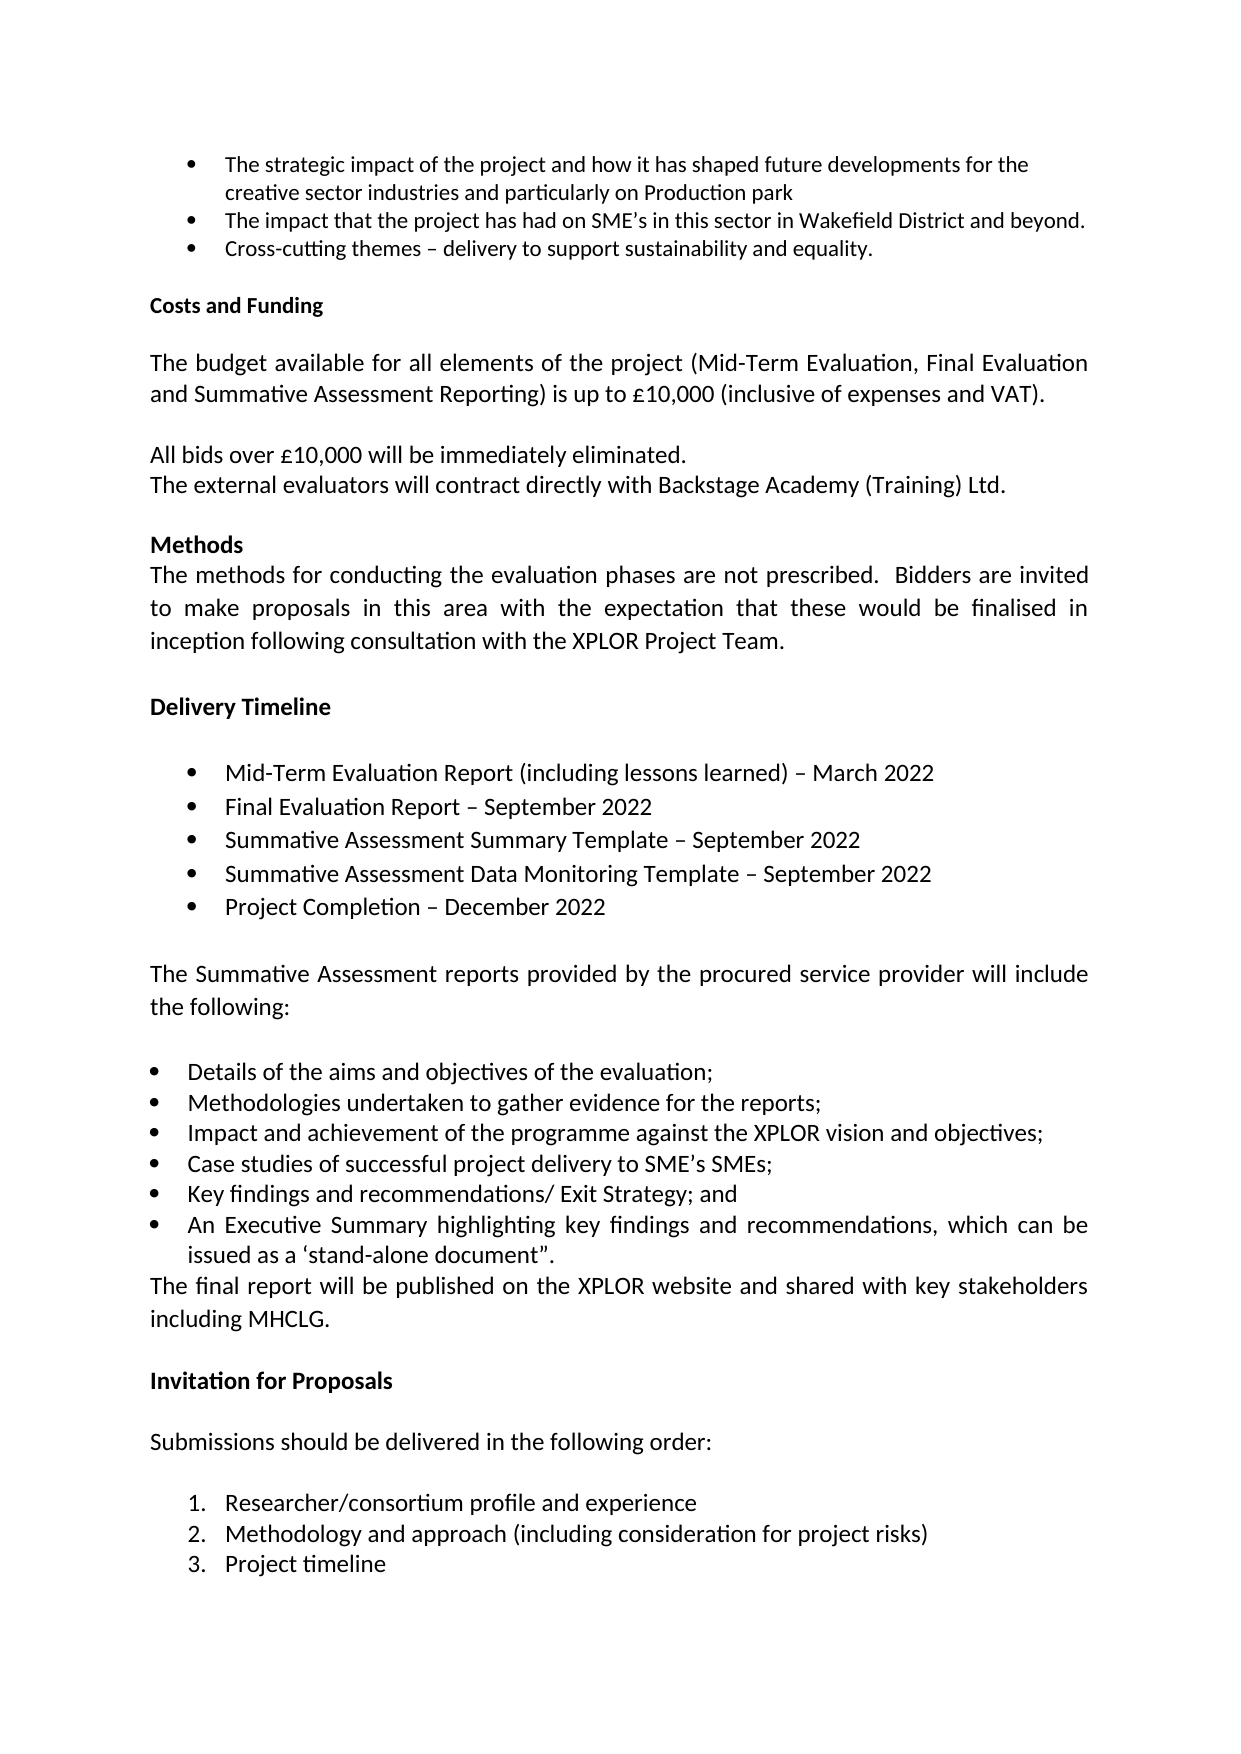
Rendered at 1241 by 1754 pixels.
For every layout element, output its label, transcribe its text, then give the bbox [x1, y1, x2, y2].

list Details of the aims and objectives of the evaluation; [150, 1056, 1090, 1087]
list The strategic impact of the project and how it has shaped future developments for the creative sector industries and particularly on Production park [187, 150, 1090, 206]
list Final Evaluation Report – September 2022 [187, 791, 1090, 821]
text Submissions should be delivered in the following order: [150, 1426, 1090, 1457]
list Cross-cutting themes – delivery to support sustainability and equality. [187, 234, 1090, 262]
subtitle Methods [150, 529, 1090, 559]
text The final report will be published on the XPLOR website and shared with key stakeholders including MHCLG. [150, 1270, 1090, 1333]
list Key findings and recommendations/ Exit Strategy; and [150, 1178, 1090, 1209]
list Methodology and approach (including consideration for project risks) [187, 1518, 1090, 1548]
list Summative Assessment Data Monitoring Template – September 2022 [187, 858, 1090, 888]
subtitle Invitation for Proposals [150, 1365, 1090, 1396]
list An Executive Summary highlighting key findings and recommendations, which can be issued as a ‘stand-alone document”. [150, 1209, 1090, 1270]
text Delivery Timeline [150, 691, 1090, 722]
list Impact and achievement of the programme against the XPLOR vision and objectives; [150, 1117, 1090, 1148]
list Mid-Term Evaluation Report (including lessons learned) – March 2022 [187, 757, 1090, 788]
text The methods for conducting the evaluation phases are not prescribed. Bidders are invited to make proposals in this area with the expectation that these would be finalised in inception following consultation with the XPLOR Project Team. [150, 559, 1090, 656]
text The external evaluators will contract directly with Backstage Academy (Training) Ltd. [150, 469, 1090, 500]
list Methodologies undertaken to gather evidence for the reports; [150, 1087, 1090, 1117]
text All bids over £10,000 will be immediately eliminated. [150, 439, 1090, 469]
text The budget available for all elements of the project (Mid-Term Evaluation, Final Evaluation and Summative Assessment Reporting) is up to £10,000 (inclusive of expenses and VAT). [150, 347, 1090, 408]
list Researcher/consortium profile and experience [187, 1487, 1090, 1518]
list Project Completion – December 2022 [187, 891, 1090, 922]
list The impact that the project has had on SME’s in this sector in Wakefield District and beyond. [187, 206, 1090, 234]
list Project timeline [187, 1548, 1090, 1579]
list Case studies of successful project delivery to SME’s SMEs; [150, 1148, 1090, 1178]
subtitle Costs and Funding [150, 291, 1090, 319]
list Summative Assessment Summary Template – September 2022 [187, 824, 1090, 855]
text The Summative Assessment reports provided by the procured service provider will include the following: [150, 958, 1090, 1021]
